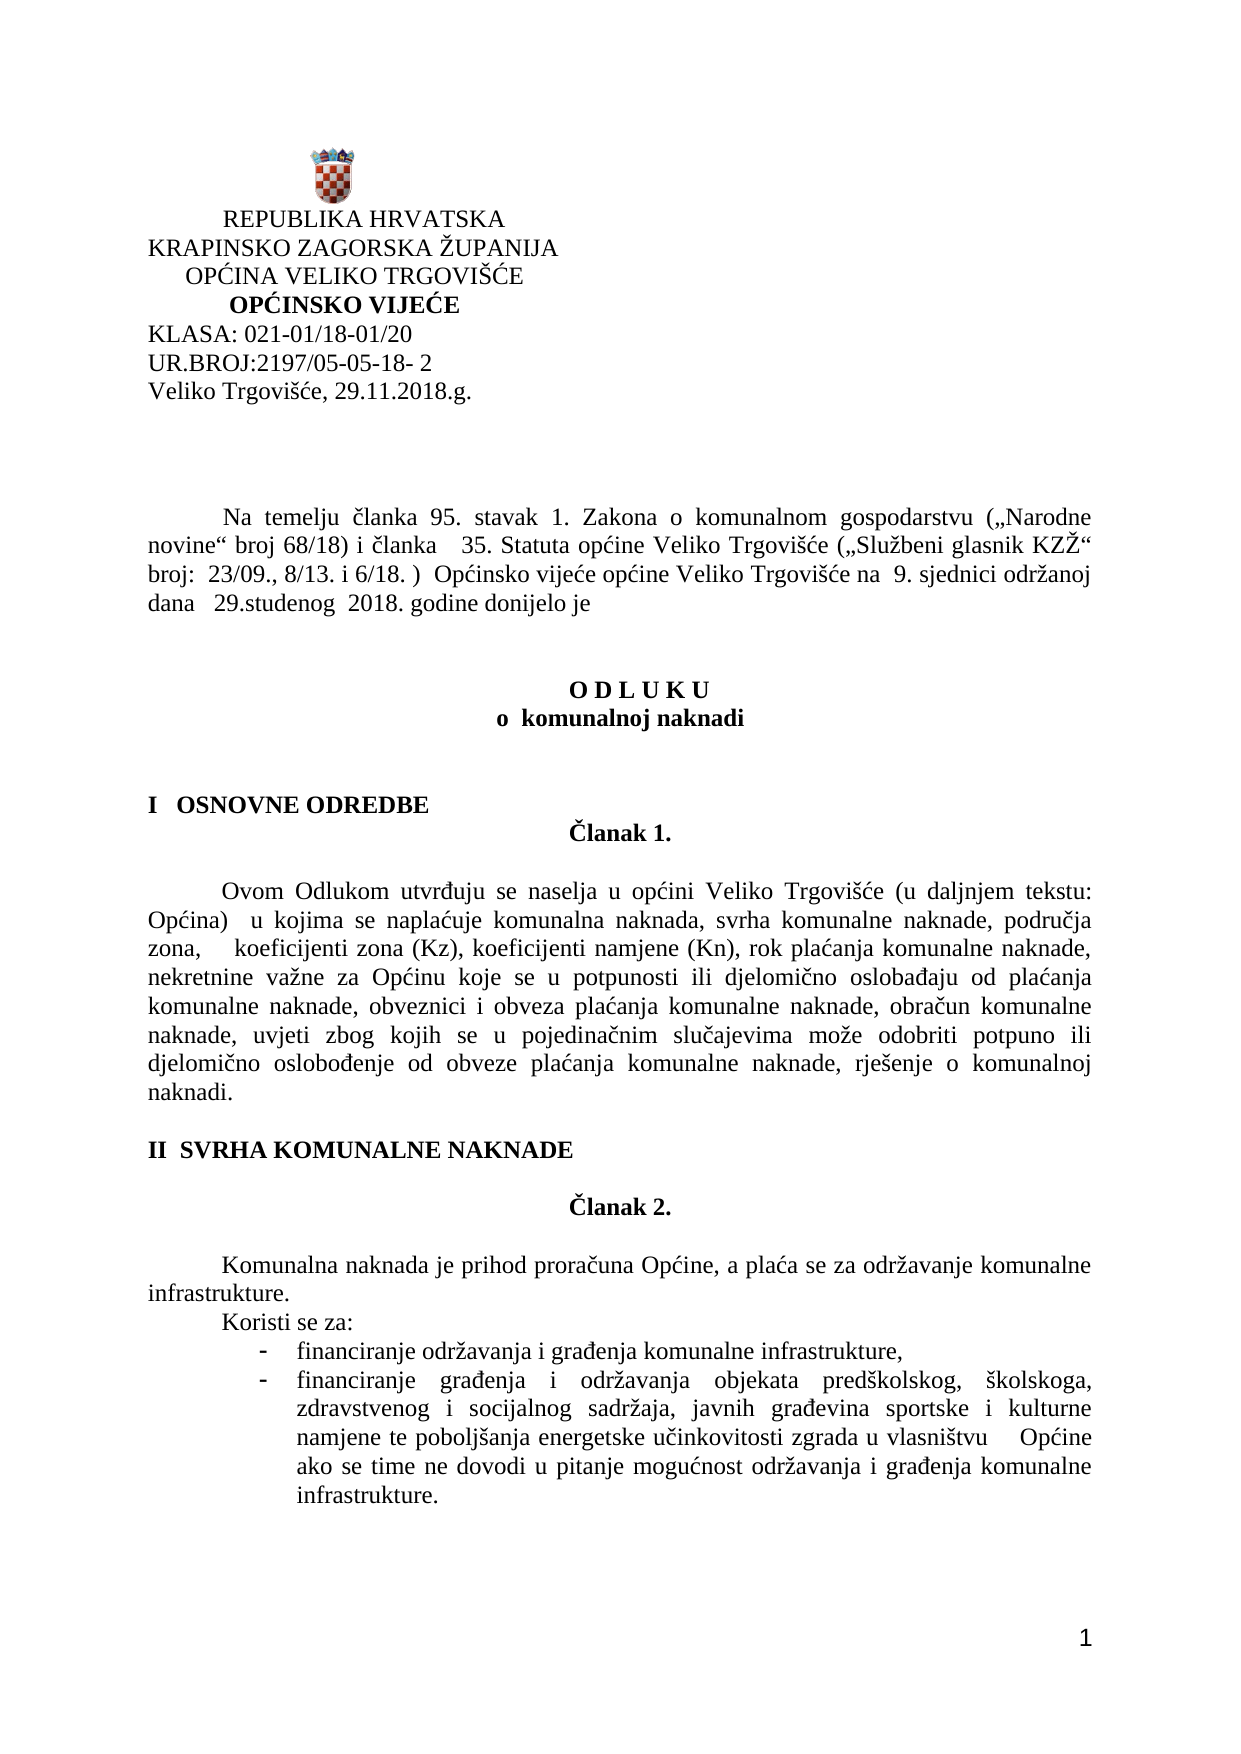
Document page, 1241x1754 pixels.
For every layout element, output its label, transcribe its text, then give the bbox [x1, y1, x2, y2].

text Koristi se za: [148, 1307, 1093, 1336]
text Komunalna naknada je prihod proračuna Općine, a plaća se za održavanje komunalne infrastrukture. [148, 1250, 1093, 1307]
text Članak 2. [148, 1192, 1093, 1221]
text o komunalnoj naknadi [148, 703, 1093, 732]
list financiranje građenja i održavanja objekata predškolskog, školskoga, zdravstvenog i socijalnog sadržaja, javnih građevina sportske i kulturne namjene te poboljšanja energetske učinkovitosti zgrada u vlasništvu Općine ako se time ne dovodi u pitanje mogućnost održavanja i građenja komunalne infrastrukture. [259, 1365, 1093, 1508]
text KLASA: 021-01/18-01/20 [148, 319, 1093, 348]
text OPĆINA VELIKO TRGOVIŠĆE [148, 261, 1093, 290]
list financiranje održavanja i građenja komunalne infrastrukture, [259, 1336, 1093, 1365]
text REPUBLIKA HRVATSKA [148, 204, 1093, 233]
text I OSNOVNE ODREDBE [148, 790, 1093, 818]
text II SVRHA KOMUNALNE NAKNADE [148, 1135, 1093, 1163]
text Na temelju članka 95. stavak 1. Zakona o komunalnom gospodarstvu („Narodne novine“ broj 68/18) i članka 35. Statuta općine Veliko Trgovišće („Službeni glasnik KZŽ“ broj: 23/09., 8/13. i 6/18. ) Općinsko vijeće općine Veliko Trgovišće na 9. sjednici održanoj dana 29.studenog 2018. godine donijelo je [148, 502, 1093, 617]
text Članak 1. [148, 818, 1093, 847]
picture [310, 147, 355, 204]
text KRAPINSKO ZAGORSKA ŽUPANIJA [148, 233, 1093, 261]
text UR.BROJ:2197/05-05-18- 2 [148, 348, 1093, 376]
text Veliko Trgovišće, 29.11.2018.g. [148, 376, 1093, 405]
text OPĆINSKO VIJEĆE [148, 290, 1093, 319]
text Ovom Odlukom utvrđuju se naselja u općini Veliko Trgovišće (u daljnjem tekstu: Općina) u kojima se naplaćuje komunalna naknada, svrha komunalne naknade, područja zona, koeficijenti zona (Kz), koeficijenti namjene (Kn), rok plaćanja komunalne naknade, nekretnine važne za Općinu koje se u potpunosti ili djelomično oslobađaju od plaćanja komunalne naknade, obveznici i obveza plaćanja komunalne naknade, obračun komunalne naknade, uvjeti zbog kojih se u pojedinačnim slučajevima može odobriti potpuno ili djelomično oslobođenje od obveze plaćanja komunalne naknade, rješenje o komunalnoj naknadi. [148, 876, 1093, 1106]
text O D L U K U [185, 675, 1093, 703]
